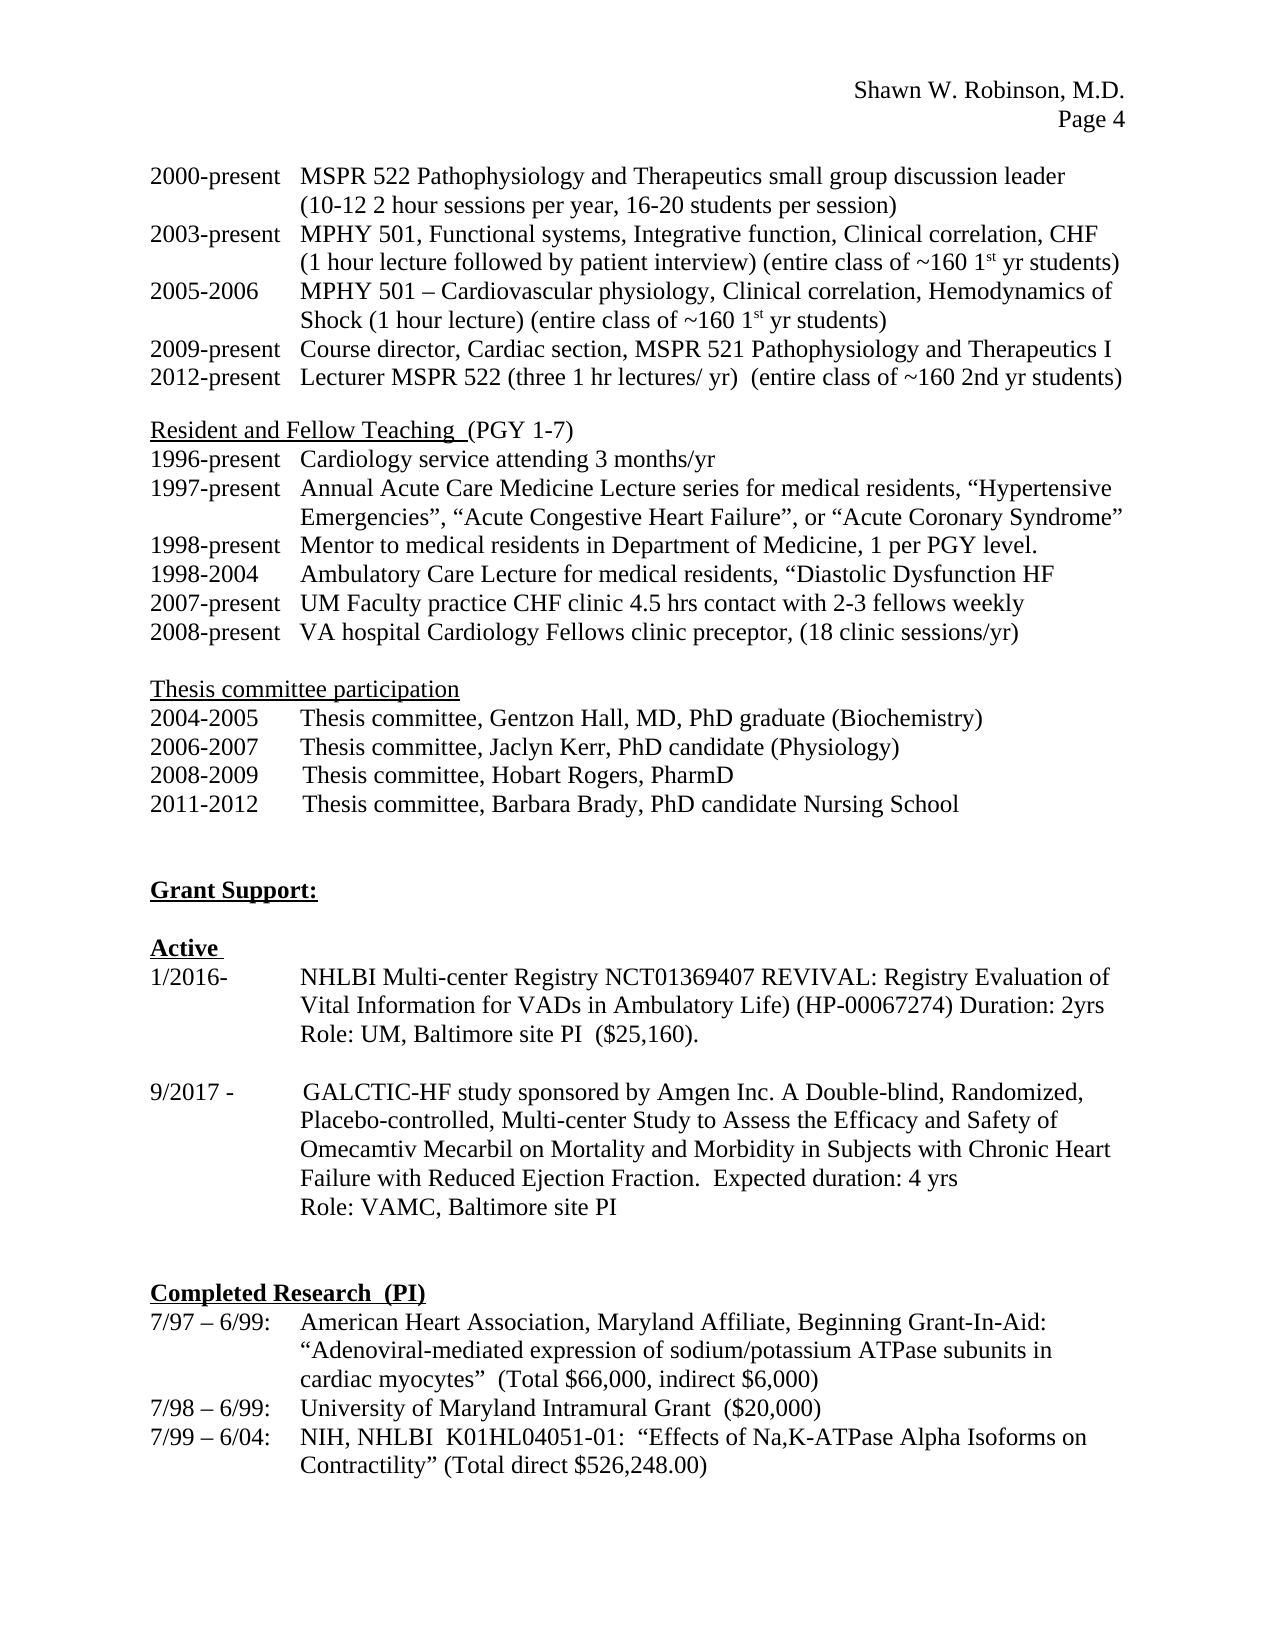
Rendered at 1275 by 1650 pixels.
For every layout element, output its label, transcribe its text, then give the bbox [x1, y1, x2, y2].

text 9/2017 - GALCTIC-HF study sponsored by Amgen Inc. A Double-blind, Randomized, [150, 1077, 1125, 1105]
text 1997-present Annual Acute Care Medicine Lecture series for medical residents, “Hypertensive Emergencies”, “Acute Congestive Heart Failure”, or “Acute Coronary Syndrome” [150, 473, 1125, 530]
text 2008-present VA hospital Cardiology Fellows clinic preceptor, (18 clinic sessions/yr) [150, 617, 1125, 645]
text Grant Support: [150, 875, 1125, 904]
text Resident and Fellow Teaching (PGY 1-7) [150, 415, 1125, 444]
text 2006-2007 Thesis committee, Jaclyn Kerr, PhD candidate (Physiology) [150, 732, 1125, 760]
text 2003-present MPHY 501, Functional systems, Integrative function, Clinical correlation, CHF (1 hour lecture followed by patient interview) (entire class of ~160 1st yr students) [150, 219, 1125, 276]
text 2004-2005 Thesis committee, Gentzon Hall, MD, PhD graduate (Biochemistry) [150, 703, 1125, 732]
text Failure with Reduced Ejection Fraction. Expected duration: 4 yrs [150, 1163, 1125, 1192]
text 1998-2004 Ambulatory Care Lecture for medical residents, “Diastolic Dysfunction HF [150, 559, 1125, 588]
text 1/2016- NHLBI Multi-center Registry NCT01369407 REVIVAL: Registry Evaluation of [150, 962, 1125, 990]
text 2000-present MSPR 522 Pathophysiology and Therapeutics small group discussion leader [150, 161, 1125, 190]
text (10-12 2 hour sessions per year, 16-20 students per session) [225, 190, 1125, 219]
text Placebo-controlled, Multi-center Study to Assess the Efficacy and Safety of [150, 1105, 1125, 1134]
text 1998-present Mentor to medical residents in Department of Medicine, 1 per PGY level. [150, 530, 1125, 559]
text Omecamtiv Mecarbil on Mortality and Morbidity in Subjects with Chronic Heart [150, 1134, 1125, 1163]
text 2007-present UM Faculty practice CHF clinic 4.5 hrs contact with 2-3 fellows weekly [150, 588, 1125, 617]
subtitle 2005-2006 MPHY 501 – Cardiovascular physiology, Clinical correlation, Hemodynamics of [150, 276, 1125, 305]
text Thesis committee participation [150, 674, 1125, 703]
text Role: VAMC, Baltimore site PI [150, 1192, 1125, 1220]
text 2011-2012 Thesis committee, Barbara Brady, PhD candidate Nursing School [150, 789, 1125, 818]
text 1996-present Cardiology service attending 3 months/yr [150, 444, 1125, 473]
text 7/99 – 6/04: NIH, NHLBI K01HL04051-01: “Effects of Na,K-ATPase Alpha Isoforms on Contractility” (Total direct $526,248.00) [150, 1422, 1125, 1479]
text 7/98 – 6/99: Intramural Grant ($20,000) [150, 1393, 1125, 1422]
text 2012-present Lecturer MSPR 522 (three 1 hr lectures/ yr) (entire class of ~160 2nd yr students) [150, 362, 1125, 391]
subtitle 2009-present Course director, Cardiac section, MSPR 521 Pathophysiology and Therapeutics I [150, 334, 1125, 362]
text 2008-2009 Thesis committee, Hobart Rogers, PharmD [150, 760, 1125, 789]
text 7/97 – 6/99: American Heart Association, Maryland Affiliate, Beginning Grant-In-Aid: “Adenoviral-mediated expression of sodium/potassium ATPase subunits in cardiac myocytes” (Total $66,000, indirect $6,000) [150, 1307, 1125, 1393]
text Active [150, 933, 1125, 962]
text Completed Research (PI) [150, 1278, 1125, 1307]
subtitle Shock (1 hour lecture) (entire class of ~160 1st yr students) [225, 305, 1125, 334]
text Vital Information for VADs in Ambulatory Life) (HP-00067274) Duration: 2yrs [150, 990, 1125, 1019]
text Role: UM, Baltimore site PI ($25,160). [150, 1019, 1125, 1048]
